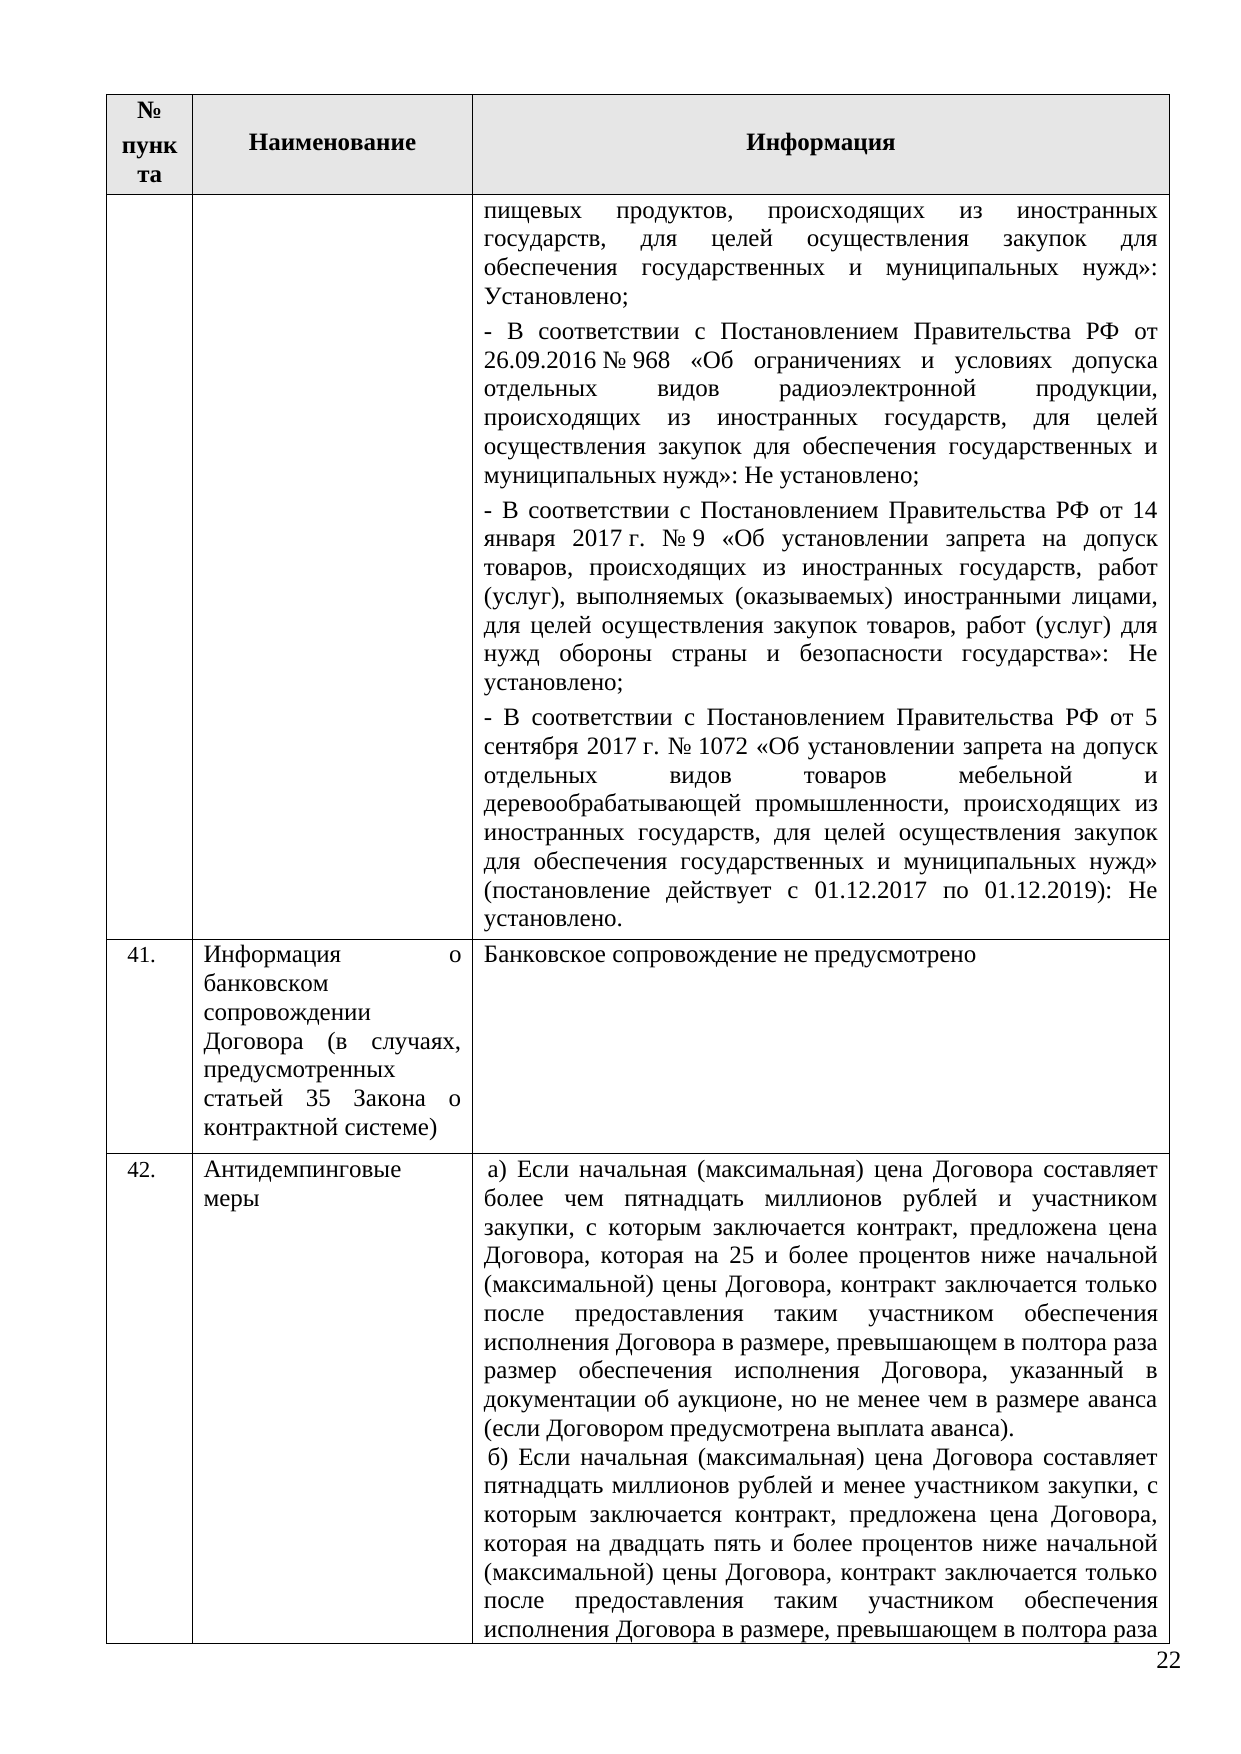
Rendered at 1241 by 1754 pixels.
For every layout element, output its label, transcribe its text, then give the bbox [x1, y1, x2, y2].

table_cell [193, 195, 472, 938]
table_cell [107, 940, 192, 1153]
table_header Наименование [193, 95, 472, 194]
table_cell Банковское сопровождение не предусмотрено [473, 940, 1169, 1153]
table_header № пункта [107, 95, 192, 194]
table_cell [107, 195, 192, 938]
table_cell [473, 195, 1169, 938]
table_cell Информация о банковском сопровождении Договора (в случаях, предусмотренных статьей 35 Закона о контрактной системе) [193, 940, 472, 1153]
table_cell [107, 1154, 192, 1643]
table_cell Антидемпинговые меры [193, 1154, 472, 1643]
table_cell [473, 1154, 1169, 1643]
table_header Информация [473, 95, 1169, 194]
